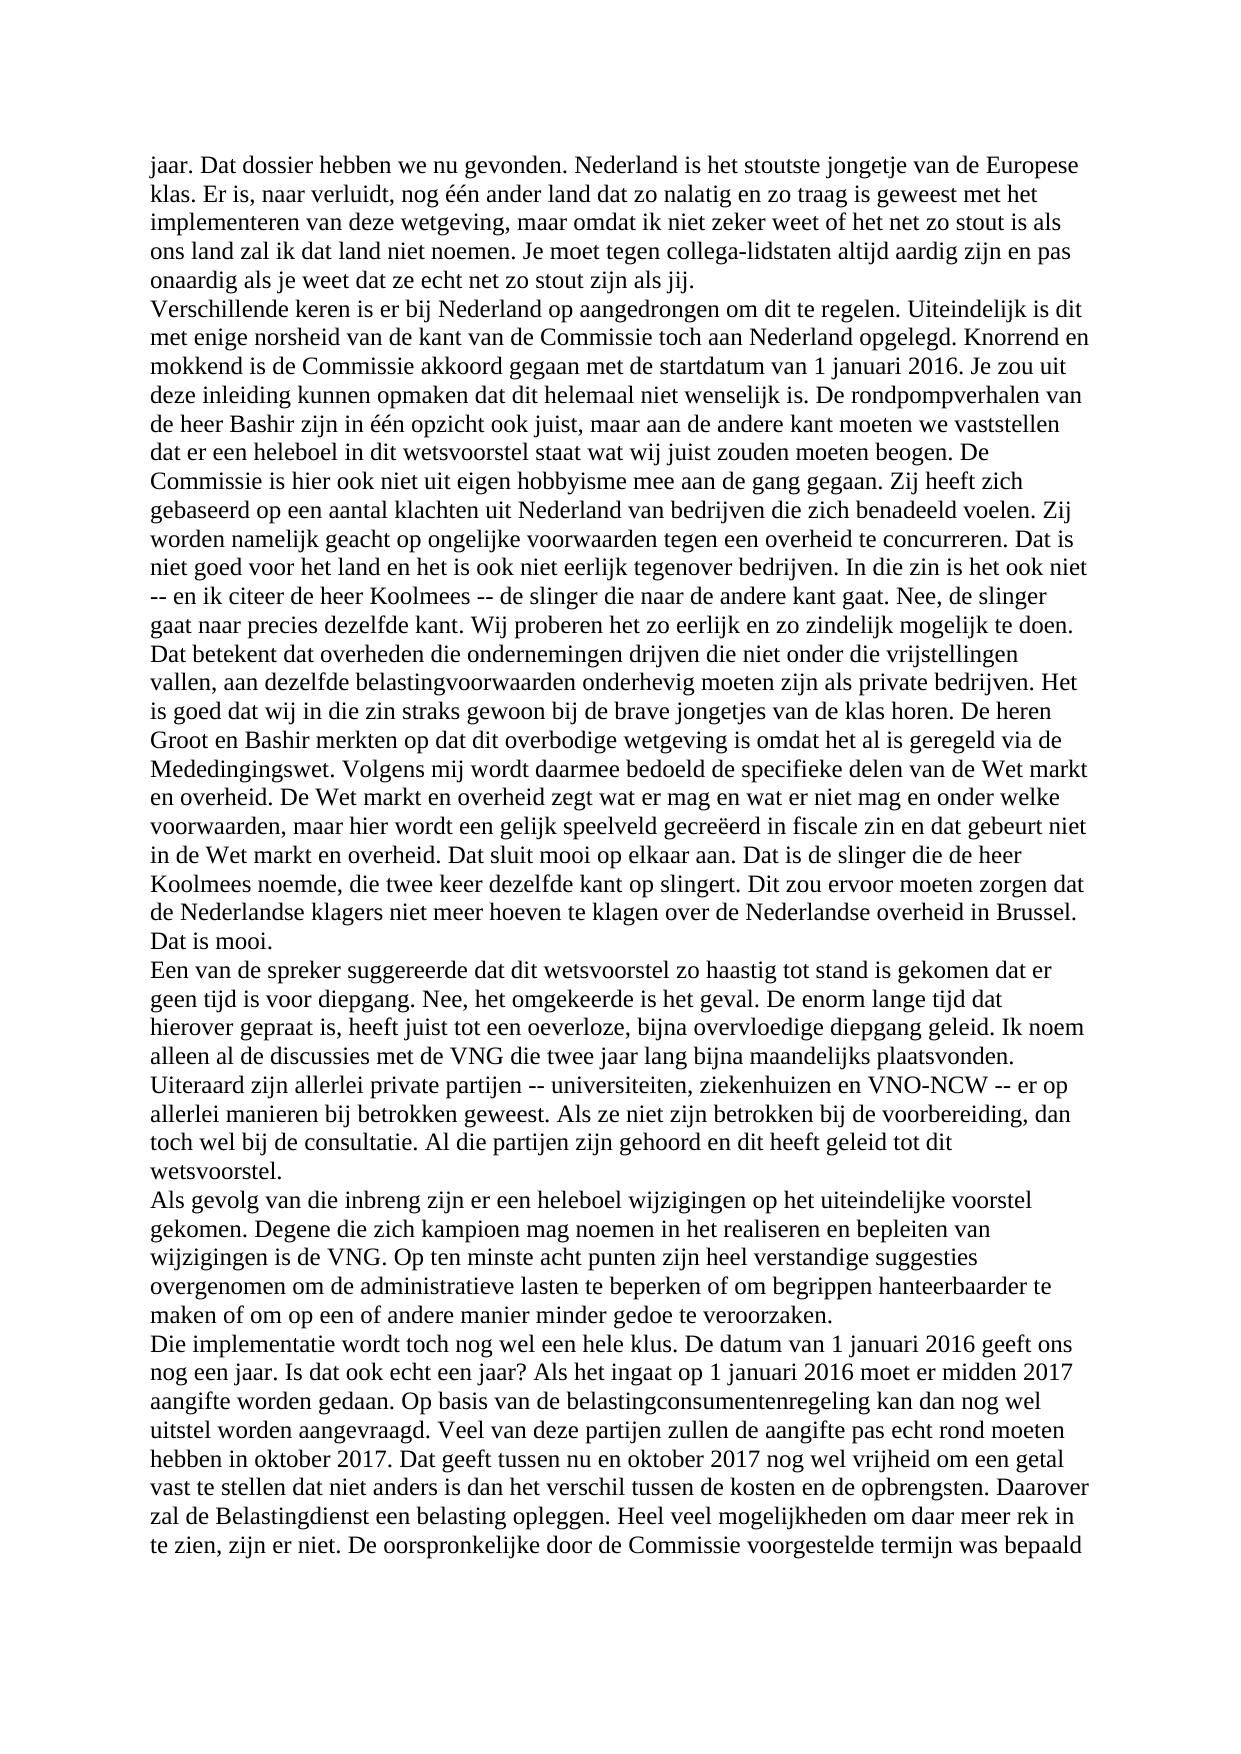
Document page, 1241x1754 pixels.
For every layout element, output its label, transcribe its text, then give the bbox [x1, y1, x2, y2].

text Een van de spreker suggereerde dat dit wetsvoorstel zo haastig tot stand is gekomen dat er geen tijd is voor diepgang. Nee, het omgekeerde is het geval. De enorm lange tijd dat hierover gepraat is, heeft juist tot een oeverloze, bijna overvloedige diepgang geleid. Ik noem alleen al de discussies met de VNG die twee jaar lang bijna maandelijks plaatsvonden. Uiteraard zijn allerlei private partijen -- universiteiten, ziekenhuizen en VNO-NCW -- er op allerlei manieren bij betrokken geweest. Als ze niet zijn betrokken bij de voorbereiding, dan toch wel bij de consultatie. Al die partijen zijn gehoord en dit heeft geleid tot dit wetsvoorstel. [150, 955, 1090, 1185]
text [150, 150, 1090, 294]
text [150, 1329, 1090, 1559]
text Verschillende keren is er bij Nederland op aangedrongen om dit te regelen. Uiteindelijk is dit met enige norsheid van de kant van de Commissie toch aan Nederland opgelegd. Knorrend en mokkend is de Commissie akkoord gegaan met de startdatum van 1 januari 2016. Je zou uit deze inleiding kunnen opmaken dat dit helemaal niet wenselijk is. De rondpompverhalen van de heer Bashir zijn in één opzicht ook juist, maar aan de andere kant moeten we vaststellen dat er een heleboel in dit wetsvoorstel staat wat wij juist zouden moeten beogen. De Commissie is hier ook niet uit eigen hobbyisme mee aan de gang gegaan. Zij heeft zich gebaseerd op een aantal klachten uit Nederland van bedrijven die zich benadeeld voelen. Zij worden namelijk geacht op ongelijke voorwaarden tegen een overheid te concurreren. Dat is niet goed voor het land en het is ook niet eerlijk tegenover bedrijven. In die zin is het ook niet -- en ik citeer de heer Koolmees -- de slinger die naar de andere kant gaat. Nee, de slinger gaat naar precies dezelfde kant. Wij proberen het zo eerlijk en zo zindelijk mogelijk te doen. Dat betekent dat overheden die ondernemingen drijven die niet onder die vrijstellingen vallen, aan dezelfde belastingvoorwaarden onderhevig moeten zijn als private bedrijven. Het is goed dat wij in die zin straks gewoon bij de brave jongetjes van de klas horen. De heren Groot en Bashir merkten op dat dit overbodige wetgeving is omdat het al is geregeld via de Mededingingswet. Volgens mij wordt daarmee bedoeld de specifieke delen van de Wet markt en overheid. De Wet markt en overheid zegt wat er mag en wat er niet mag en onder welke voorwaarden, maar hier wordt een gelijk speelveld gecreëerd in fiscale zin en dat gebeurt niet in de Wet markt en overheid. Dat sluit mooi op elkaar aan. Dat is de slinger die de heer Koolmees noemde, die twee keer dezelfde kant op slingert. Dit zou ervoor moeten zorgen dat de Nederlandse klagers niet meer hoeven te klagen over de Nederlandse overheid in Brussel. Dat is mooi. [150, 294, 1090, 955]
text Als gevolg van die inbreng zijn er een heleboel wijzigingen op het uiteindelijke voorstel gekomen. Degene die zich kampioen mag noemen in het realiseren en bepleiten van wijzigingen is de VNG. Op ten minste acht punten zijn heel verstandige suggesties overgenomen om de administratieve lasten te beperken of om begrippen hanteerbaarder te maken of om op een of andere manier minder gedoe te veroorzaken. [150, 1185, 1090, 1329]
